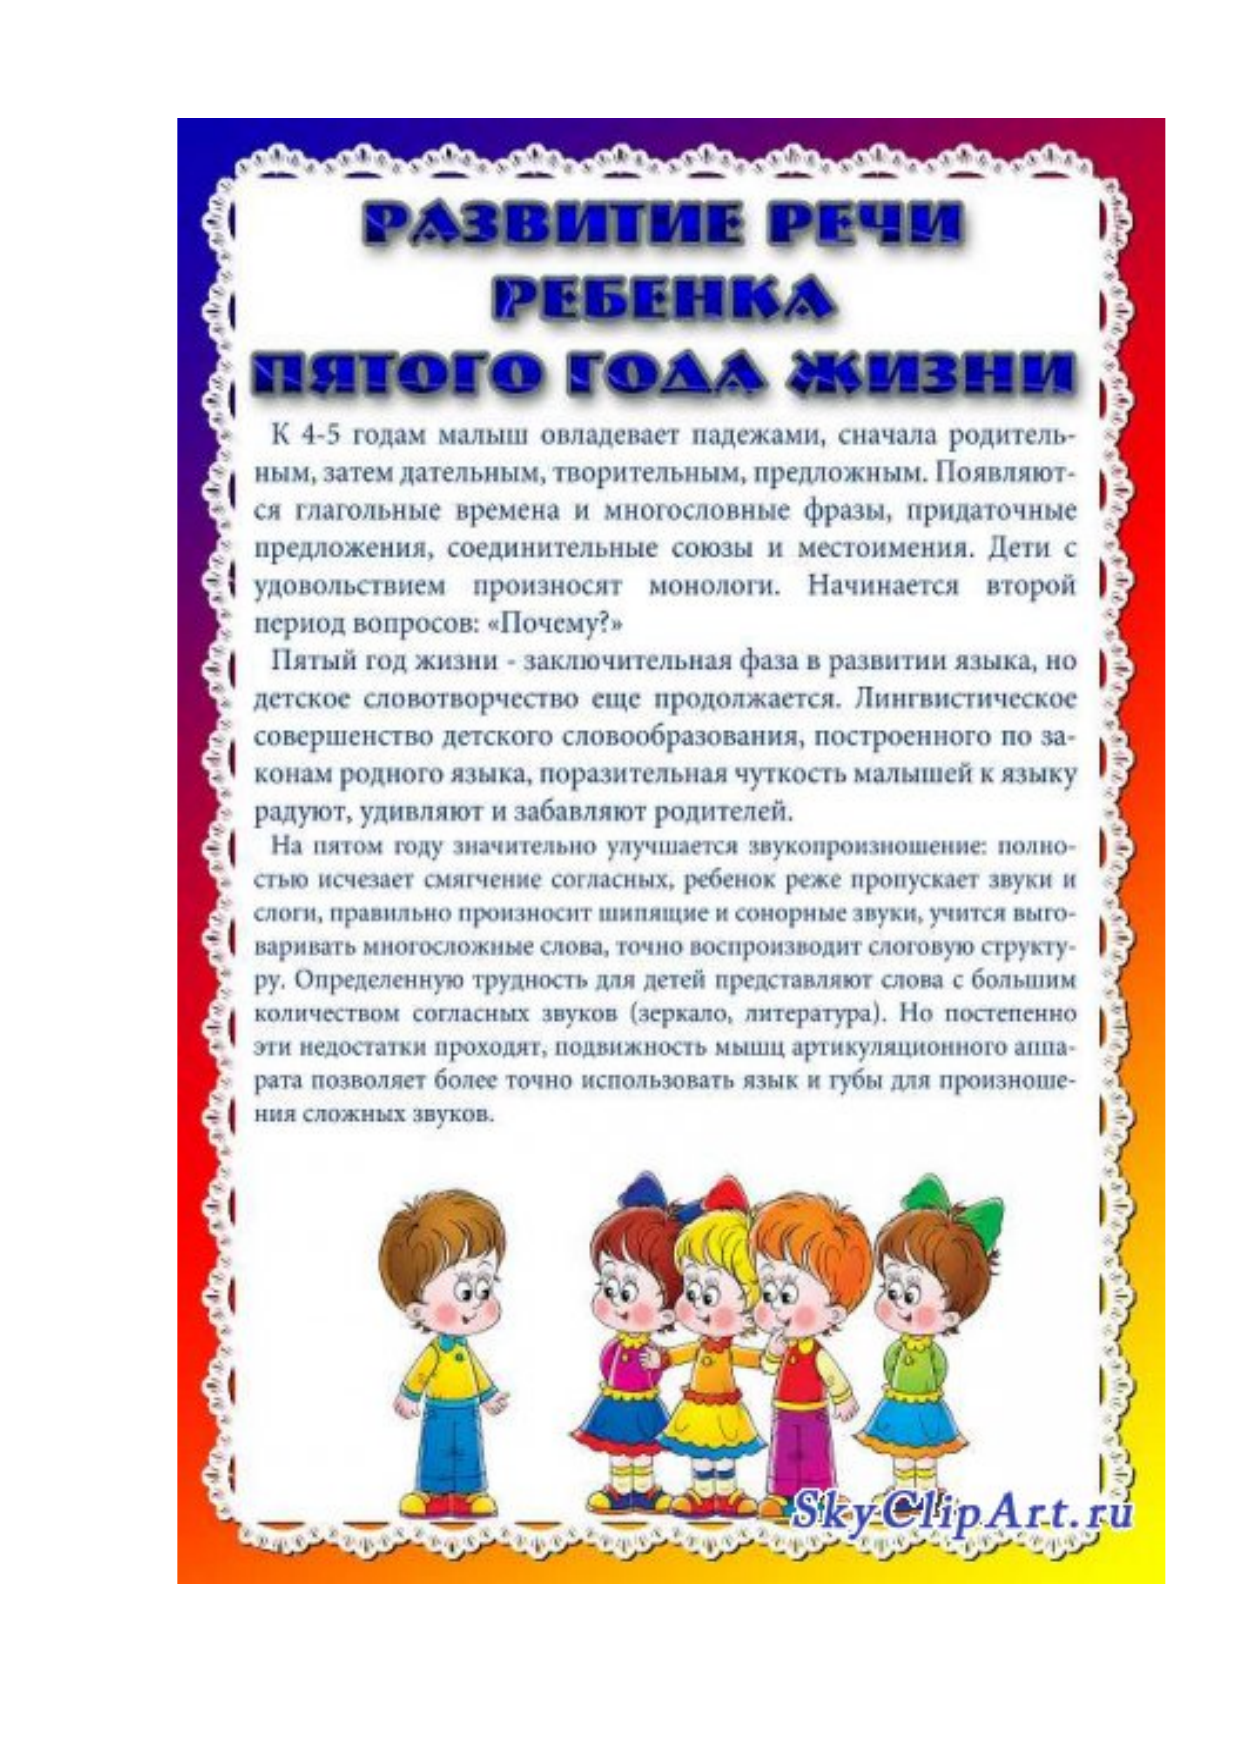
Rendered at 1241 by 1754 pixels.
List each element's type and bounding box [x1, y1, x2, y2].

picture [177, 118, 1166, 1584]
